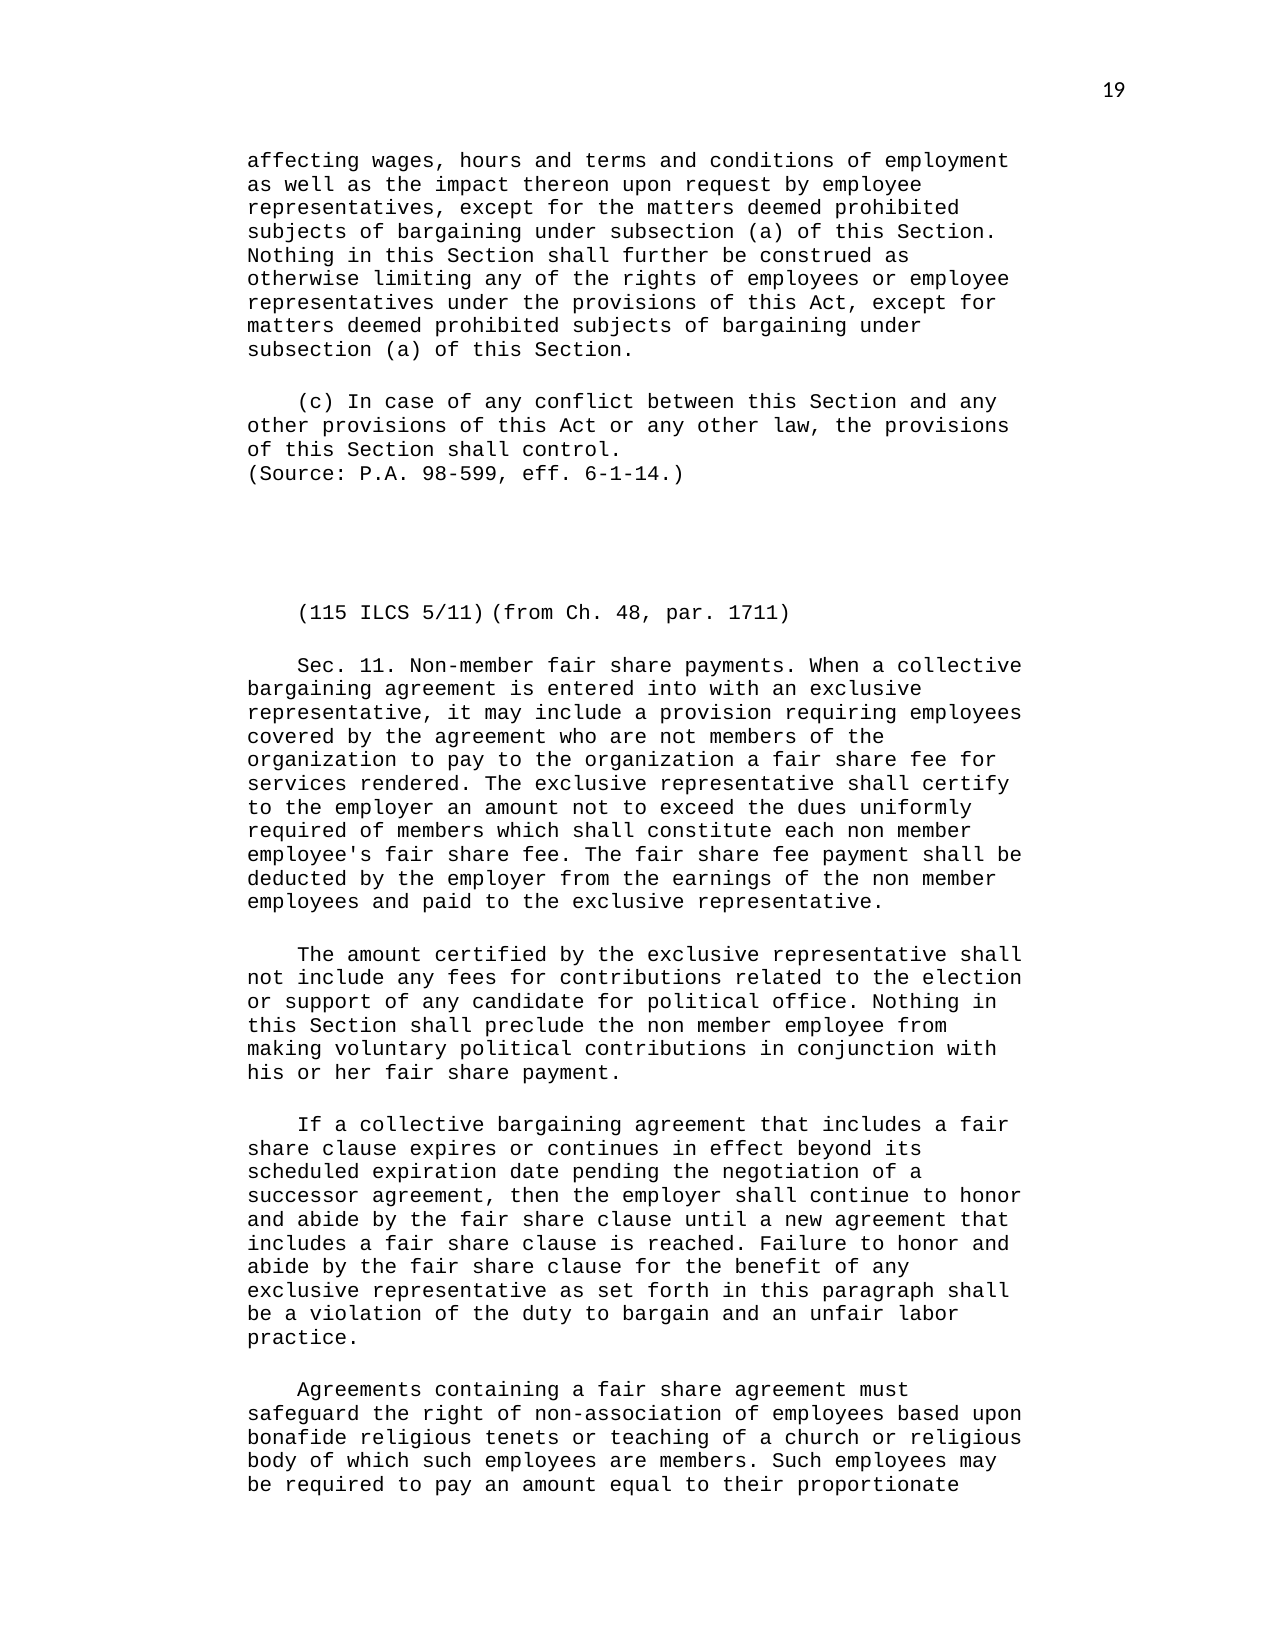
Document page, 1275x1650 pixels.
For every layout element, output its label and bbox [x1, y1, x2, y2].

table_header [247, 150, 1028, 486]
table_header [247, 596, 1028, 1498]
